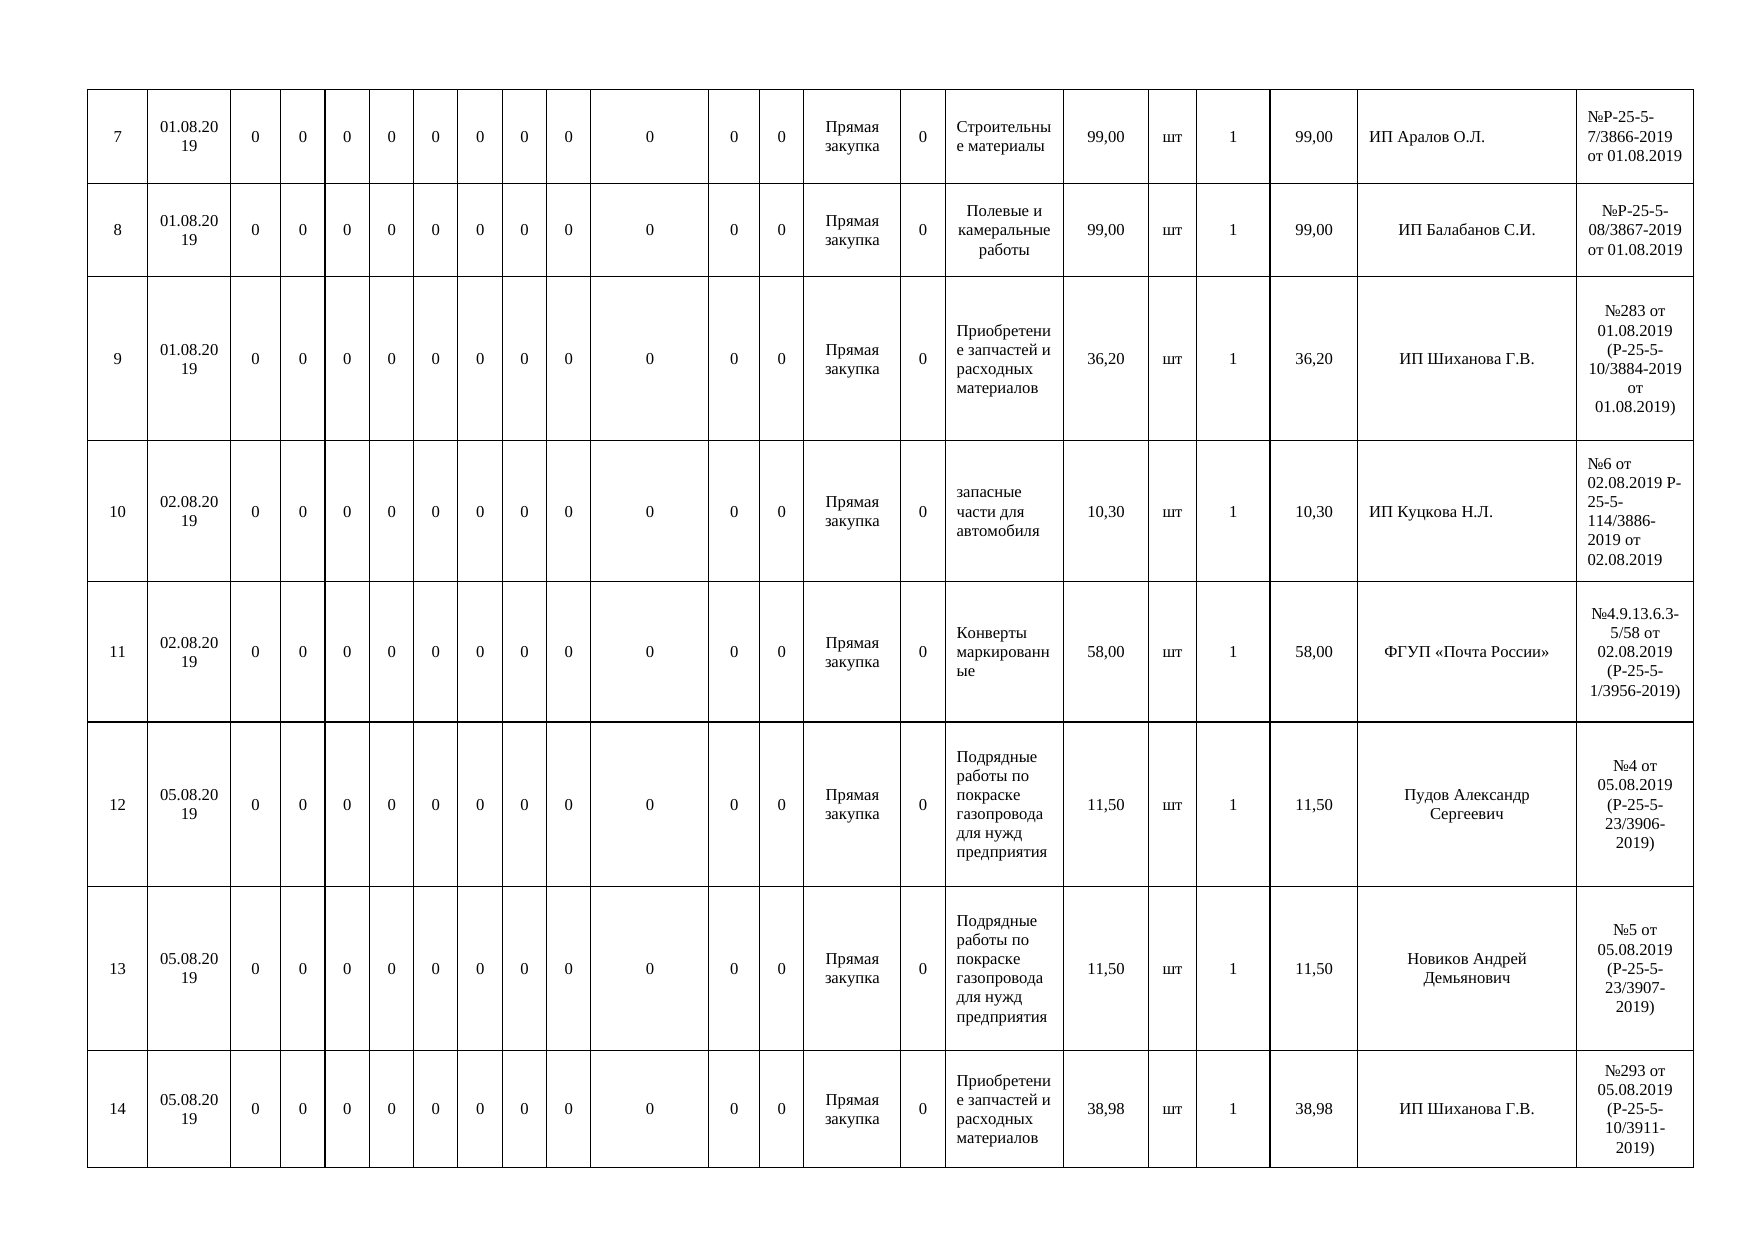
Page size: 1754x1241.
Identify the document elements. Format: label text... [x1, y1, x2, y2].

table_cell 0 [901, 277, 945, 440]
table_cell 0 [326, 441, 369, 581]
table_cell 01.08.2019 [148, 90, 230, 182]
table_cell 0 [591, 582, 708, 721]
table_cell 1 [1197, 184, 1269, 276]
table_cell шт [1149, 887, 1196, 1049]
table_cell 11,50 [1064, 723, 1148, 886]
table_cell 14 [88, 1051, 147, 1167]
table_cell шт [1149, 277, 1196, 440]
table_cell 0 [281, 887, 324, 1049]
table_cell 0 [231, 887, 280, 1049]
table_cell 0 [281, 582, 324, 721]
table_cell 58,00 [1064, 582, 1148, 721]
table_cell 12 [88, 723, 147, 886]
table_cell 01.08.2019 [148, 277, 230, 440]
table_cell 10 [88, 441, 147, 581]
table_cell запасные части для автомобиля [946, 441, 1063, 581]
table_cell 0 [760, 1051, 803, 1167]
table_cell 0 [370, 1051, 413, 1167]
table_cell 13 [88, 887, 147, 1049]
table_cell Прямая закупка [804, 887, 900, 1049]
table_cell 0 [370, 723, 413, 886]
table_cell 01.08.2019 [148, 184, 230, 276]
table_cell Строительные материалы [946, 90, 1063, 182]
table_cell 0 [458, 582, 502, 721]
table_cell №283 от 01.08.2019 (Р-25-5-10/3884-2019 от 01.08.2019) [1577, 277, 1693, 440]
table_cell 0 [370, 887, 413, 1049]
table_cell 0 [414, 1051, 457, 1167]
table_cell ИП Куцкова Н.Л. [1358, 441, 1576, 581]
table_cell Приобретение запчастей и расходных материалов [946, 1051, 1063, 1167]
table_cell 99,00 [1064, 90, 1148, 182]
table_cell 0 [901, 1051, 945, 1167]
table_cell 0 [326, 184, 369, 276]
table_cell 0 [370, 90, 413, 182]
table_cell 0 [503, 1051, 546, 1167]
table_cell 0 [901, 441, 945, 581]
table_cell 0 [591, 1051, 708, 1167]
table_cell Новиков Андрей Демьянович [1358, 887, 1576, 1049]
table_cell 1 [1197, 723, 1269, 886]
table_cell 0 [547, 582, 590, 721]
table_cell 0 [458, 90, 502, 182]
table_cell 0 [901, 582, 945, 721]
table_cell 0 [503, 90, 546, 182]
table_cell ИП Шиханова Г.В. [1358, 1051, 1576, 1167]
table_cell 0 [326, 887, 369, 1049]
table_cell шт [1149, 1051, 1196, 1167]
table_cell 38,98 [1271, 1051, 1357, 1167]
table_cell 1 [1197, 582, 1269, 721]
table_cell 0 [760, 441, 803, 581]
table_cell 0 [458, 887, 502, 1049]
table_cell Прямая закупка [804, 1051, 900, 1167]
table_cell 0 [414, 184, 457, 276]
table_cell 0 [326, 277, 369, 440]
table_cell 38,98 [1064, 1051, 1148, 1167]
table_cell Прямая закупка [804, 723, 900, 886]
table_cell 11 [88, 582, 147, 721]
table_cell 0 [503, 887, 546, 1049]
table_cell 11,50 [1271, 723, 1357, 886]
table_cell 05.08.2019 [148, 1051, 230, 1167]
table_cell 0 [901, 184, 945, 276]
table_cell 0 [414, 277, 457, 440]
table_cell 1 [1197, 1051, 1269, 1167]
table_cell 1 [1197, 441, 1269, 581]
table_cell 0 [370, 582, 413, 721]
table_cell 1 [1197, 887, 1269, 1049]
table_cell №5 от 05.08.2019 (Р-25-5-23/3907-2019) [1577, 887, 1693, 1049]
table_cell Прямая закупка [804, 90, 900, 182]
table_cell 0 [901, 887, 945, 1049]
table_cell 0 [370, 277, 413, 440]
table_cell шт [1149, 582, 1196, 721]
table_cell 0 [547, 90, 590, 182]
table_cell 0 [760, 582, 803, 721]
table_cell 10,30 [1064, 441, 1148, 581]
table_cell 0 [458, 1051, 502, 1167]
table_cell 0 [760, 184, 803, 276]
table_cell Прямая закупка [804, 277, 900, 440]
table_cell 8 [88, 184, 147, 276]
table_cell 0 [591, 723, 708, 886]
table_cell 11,50 [1064, 887, 1148, 1049]
table_cell 0 [370, 184, 413, 276]
table_cell 0 [326, 1051, 369, 1167]
table_cell 0 [458, 441, 502, 581]
table_cell 0 [503, 723, 546, 886]
table_cell 0 [458, 723, 502, 886]
table_cell 0 [760, 887, 803, 1049]
table_cell №4 от 05.08.2019 (Р-25-5-23/3906-2019) [1577, 723, 1693, 886]
table_cell 0 [503, 184, 546, 276]
table_cell 0 [231, 184, 280, 276]
table_cell 0 [709, 887, 759, 1049]
table_cell Прямая закупка [804, 184, 900, 276]
table_cell 0 [281, 184, 324, 276]
table_cell 02.08.2019 [148, 441, 230, 581]
table_cell 11,50 [1271, 887, 1357, 1049]
table_cell ИП Балабанов С.И. [1358, 184, 1576, 276]
table_cell 0 [709, 184, 759, 276]
table_cell №293 от 05.08.2019 (Р-25-5-10/3911-2019) [1577, 1051, 1693, 1167]
table_cell шт [1149, 441, 1196, 581]
table_cell 10,30 [1271, 441, 1357, 581]
table_cell 0 [414, 723, 457, 886]
table_cell 36,20 [1271, 277, 1357, 440]
table_cell 0 [709, 1051, 759, 1167]
table_cell 0 [231, 582, 280, 721]
table_cell 05.08.2019 [148, 887, 230, 1049]
table_cell 0 [760, 723, 803, 886]
table_cell №Р-25-5-08/3867-2019 от 01.08.2019 [1577, 184, 1693, 276]
table_cell 0 [547, 723, 590, 886]
table_cell 0 [547, 441, 590, 581]
table_cell 36,20 [1064, 277, 1148, 440]
table_cell 0 [547, 1051, 590, 1167]
table_cell 0 [591, 277, 708, 440]
table_cell №Р-25-5-7/3866-2019 от 01.08.2019 [1577, 90, 1693, 182]
table_cell 0 [547, 887, 590, 1049]
table_cell ФГУП «Почта России» [1358, 582, 1576, 721]
table_cell 99,00 [1064, 184, 1148, 276]
table_cell 0 [281, 90, 324, 182]
table_cell 0 [709, 723, 759, 886]
table_cell 0 [591, 887, 708, 1049]
table_cell 0 [547, 184, 590, 276]
table_cell 0 [709, 441, 759, 581]
table_cell Прямая закупка [804, 441, 900, 581]
table_cell Подрядные работы по покраске газопровода для нужд предприятия [946, 723, 1063, 886]
table_cell 0 [591, 441, 708, 581]
table_cell Полевые и камеральные работы [946, 184, 1063, 276]
table_cell 0 [231, 277, 280, 440]
table_cell шт [1149, 184, 1196, 276]
table_cell 1 [1197, 90, 1269, 182]
table_cell 0 [281, 723, 324, 886]
table_cell №4.9.13.6.3-5/58 от 02.08.2019 (Р-25-5-1/3956-2019) [1577, 582, 1693, 721]
table_cell 0 [370, 441, 413, 581]
table_cell 0 [281, 1051, 324, 1167]
table_cell 7 [88, 90, 147, 182]
table_cell 0 [458, 184, 502, 276]
table_cell 0 [591, 90, 708, 182]
table_cell 0 [760, 277, 803, 440]
table_cell 0 [414, 582, 457, 721]
table_cell 0 [547, 277, 590, 440]
table_cell ИП Шиханова Г.В. [1358, 277, 1576, 440]
table_cell 99,00 [1271, 184, 1357, 276]
table_cell 0 [231, 723, 280, 886]
table_cell шт [1149, 723, 1196, 886]
table_cell 0 [281, 441, 324, 581]
table_cell 99,00 [1271, 90, 1357, 182]
table_cell 9 [88, 277, 147, 440]
table_cell 0 [503, 277, 546, 440]
table_cell 0 [503, 441, 546, 581]
table_cell 0 [231, 1051, 280, 1167]
table_cell Прямая закупка [804, 582, 900, 721]
table_cell 0 [231, 90, 280, 182]
table_cell 0 [231, 441, 280, 581]
table_cell 0 [414, 90, 457, 182]
table_cell 0 [414, 887, 457, 1049]
table_cell шт [1149, 90, 1196, 182]
table_cell Подрядные работы по покраске газопровода для нужд предприятия [946, 887, 1063, 1049]
table_cell 05.08.2019 [148, 723, 230, 886]
table_cell 0 [591, 184, 708, 276]
table_cell 0 [709, 582, 759, 721]
table_cell 0 [709, 90, 759, 182]
table_cell Конверты маркированные [946, 582, 1063, 721]
table_cell 0 [326, 582, 369, 721]
table_cell 0 [901, 723, 945, 886]
table_cell Приобретение запчастей и расходных материалов [946, 277, 1063, 440]
table_cell 0 [458, 277, 502, 440]
table_cell 0 [281, 277, 324, 440]
table_cell 0 [414, 441, 457, 581]
table_cell 0 [901, 90, 945, 182]
table_cell 0 [326, 723, 369, 886]
table_cell №6 от 02.08.2019 Р-25-5-114/3886-2019 от 02.08.2019 [1577, 441, 1693, 581]
table_cell 0 [503, 582, 546, 721]
table_cell 02.08.2019 [148, 582, 230, 721]
table_cell 0 [709, 277, 759, 440]
table_cell 0 [326, 90, 369, 182]
table_cell 0 [760, 90, 803, 182]
table_cell 1 [1197, 277, 1269, 440]
table_cell Пудов Александр Сергеевич [1358, 723, 1576, 886]
table_cell ИП Аралов О.Л. [1358, 90, 1576, 182]
table_cell 58,00 [1271, 582, 1357, 721]
